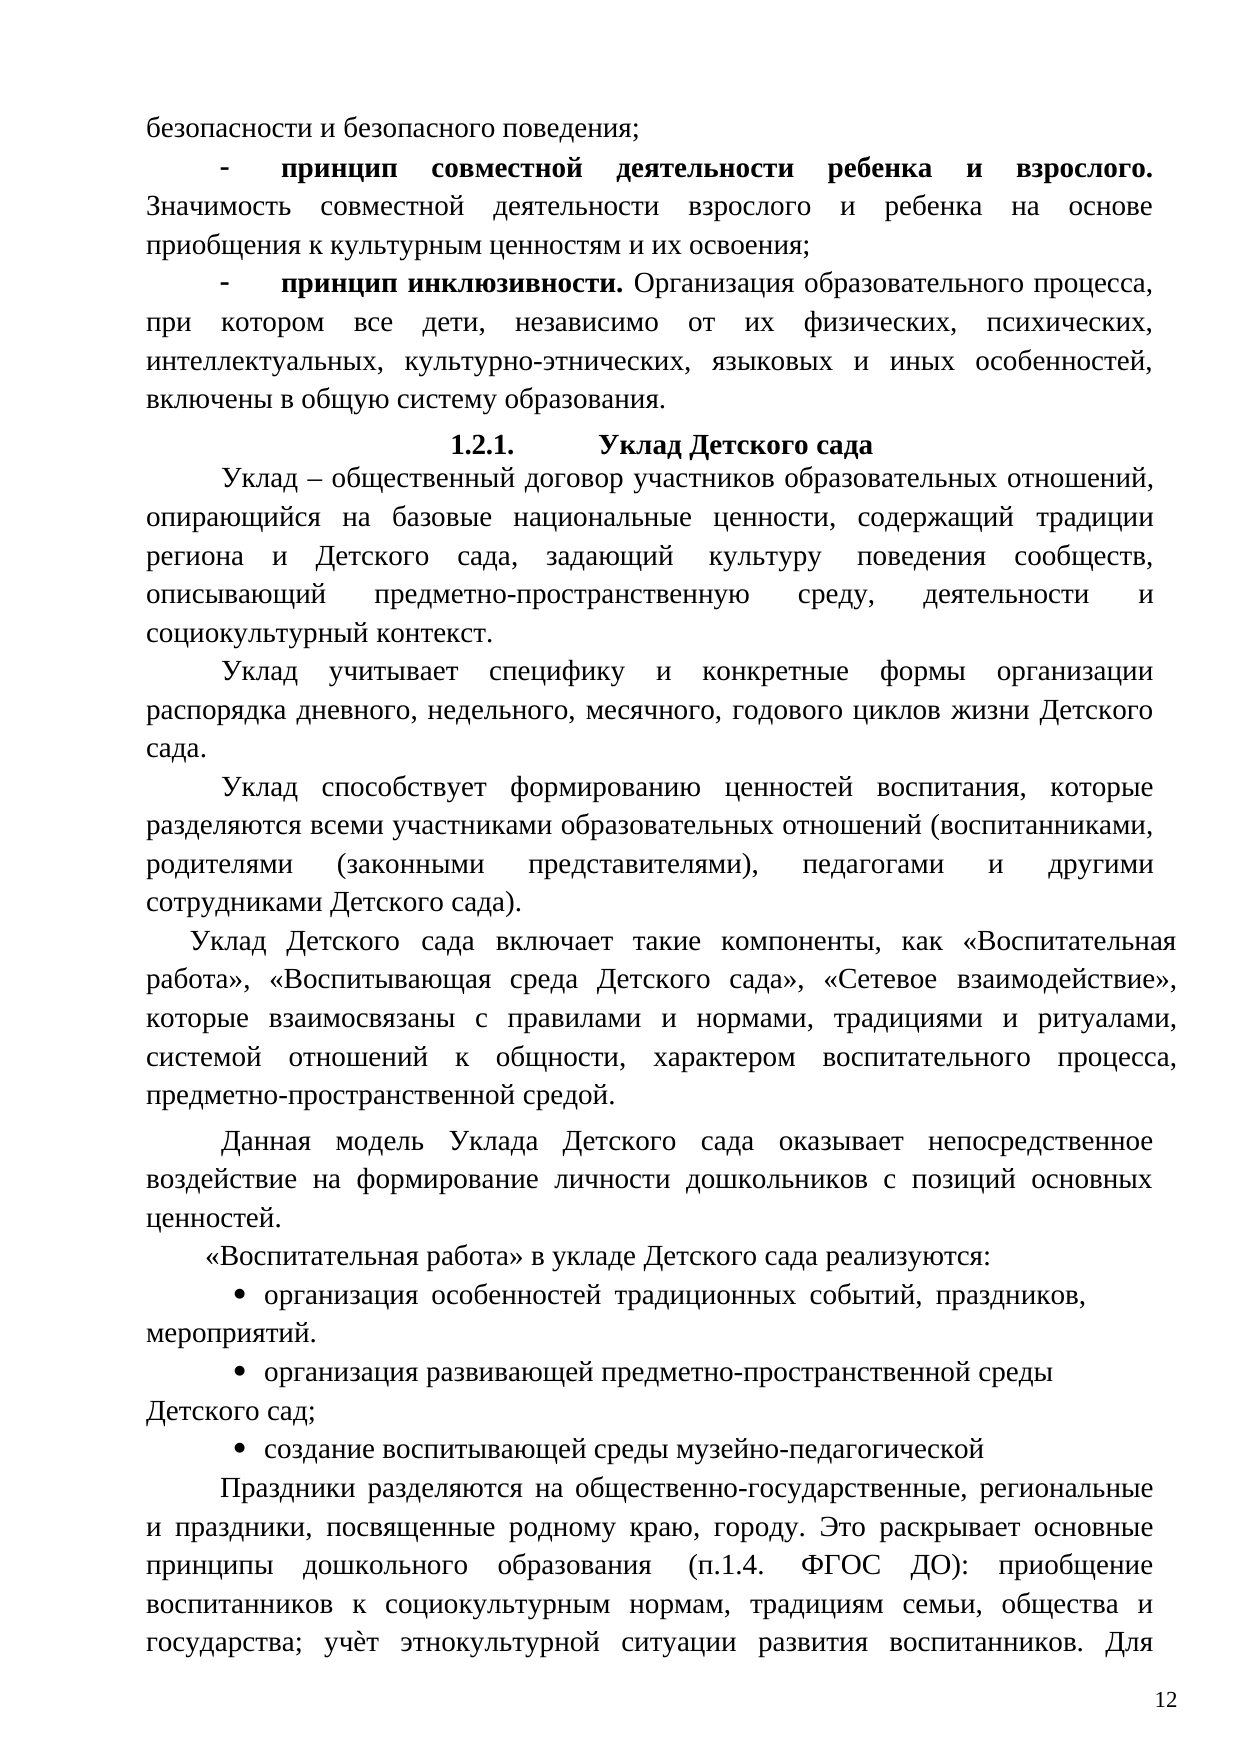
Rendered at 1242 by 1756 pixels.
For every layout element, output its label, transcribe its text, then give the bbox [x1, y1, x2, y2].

text Уклад способствует формированию ценностей воспитания, которые разделяются всеми участниками образовательных отношений (воспитанниками, родителями (законными представителями), педагогами и другими сотрудниками Детского сада). [146, 769, 1154, 918]
text Уклад Детского сада включает такие компоненты, как «Воспитательная работа», «Воспитывающая среда Детского сада», «Сетевое взаимодействие», которые взаимосвязаны с правилами и нормами, традициями и ритуалами, системой отношений к общности, характером воспитательного процесса, предметно-пространственной средой. [146, 923, 1177, 1111]
subtitle Уклад Детского сада [146, 427, 1177, 461]
list создание воспитывающей среды музейно-педагогической [146, 1432, 1153, 1465]
list организация особенностей традиционных событий, праздников, мероприятий. [146, 1277, 1153, 1349]
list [146, 110, 1153, 144]
text Уклад – общественный договор участников образовательных отношений, опирающийся на базовые национальные ценности, содержащий традиции региона и Детского сада, задающий культуру поведения сообществ, описывающий предметно-пространственную среду, деятельности и социокультурный контекст. [146, 461, 1154, 648]
text Данная модель Уклада Детского сада оказывает непосредственное воздействие на формирование личности дошкольников с позиций основных ценностей. [146, 1123, 1153, 1233]
text «Воспитательная работа» в укладе Детского сада реализуются: [205, 1238, 1177, 1272]
list организация развивающей предметно-пространственной среды Детского сад; [146, 1354, 1153, 1427]
text Уклад учитывает специфику и конкретные формы организации распорядка дневного, недельного, месячного, годового циклов жизни Детского сада. [146, 653, 1154, 764]
list принцип совместной деятельности ребенка и взрослого. Значимость совместной деятельности взрослого и ребенка на основе приобщения к культурным ценностям и их освоения; [146, 150, 1153, 261]
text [146, 1470, 1153, 1658]
list принцип инклюзивности. Организация образовательного процесса, при котором все дети, независимо от их физических, психических, интеллектуальных, культурно-этнических, языковых и иных особенностей, включены в общую систему образования. [146, 266, 1153, 415]
